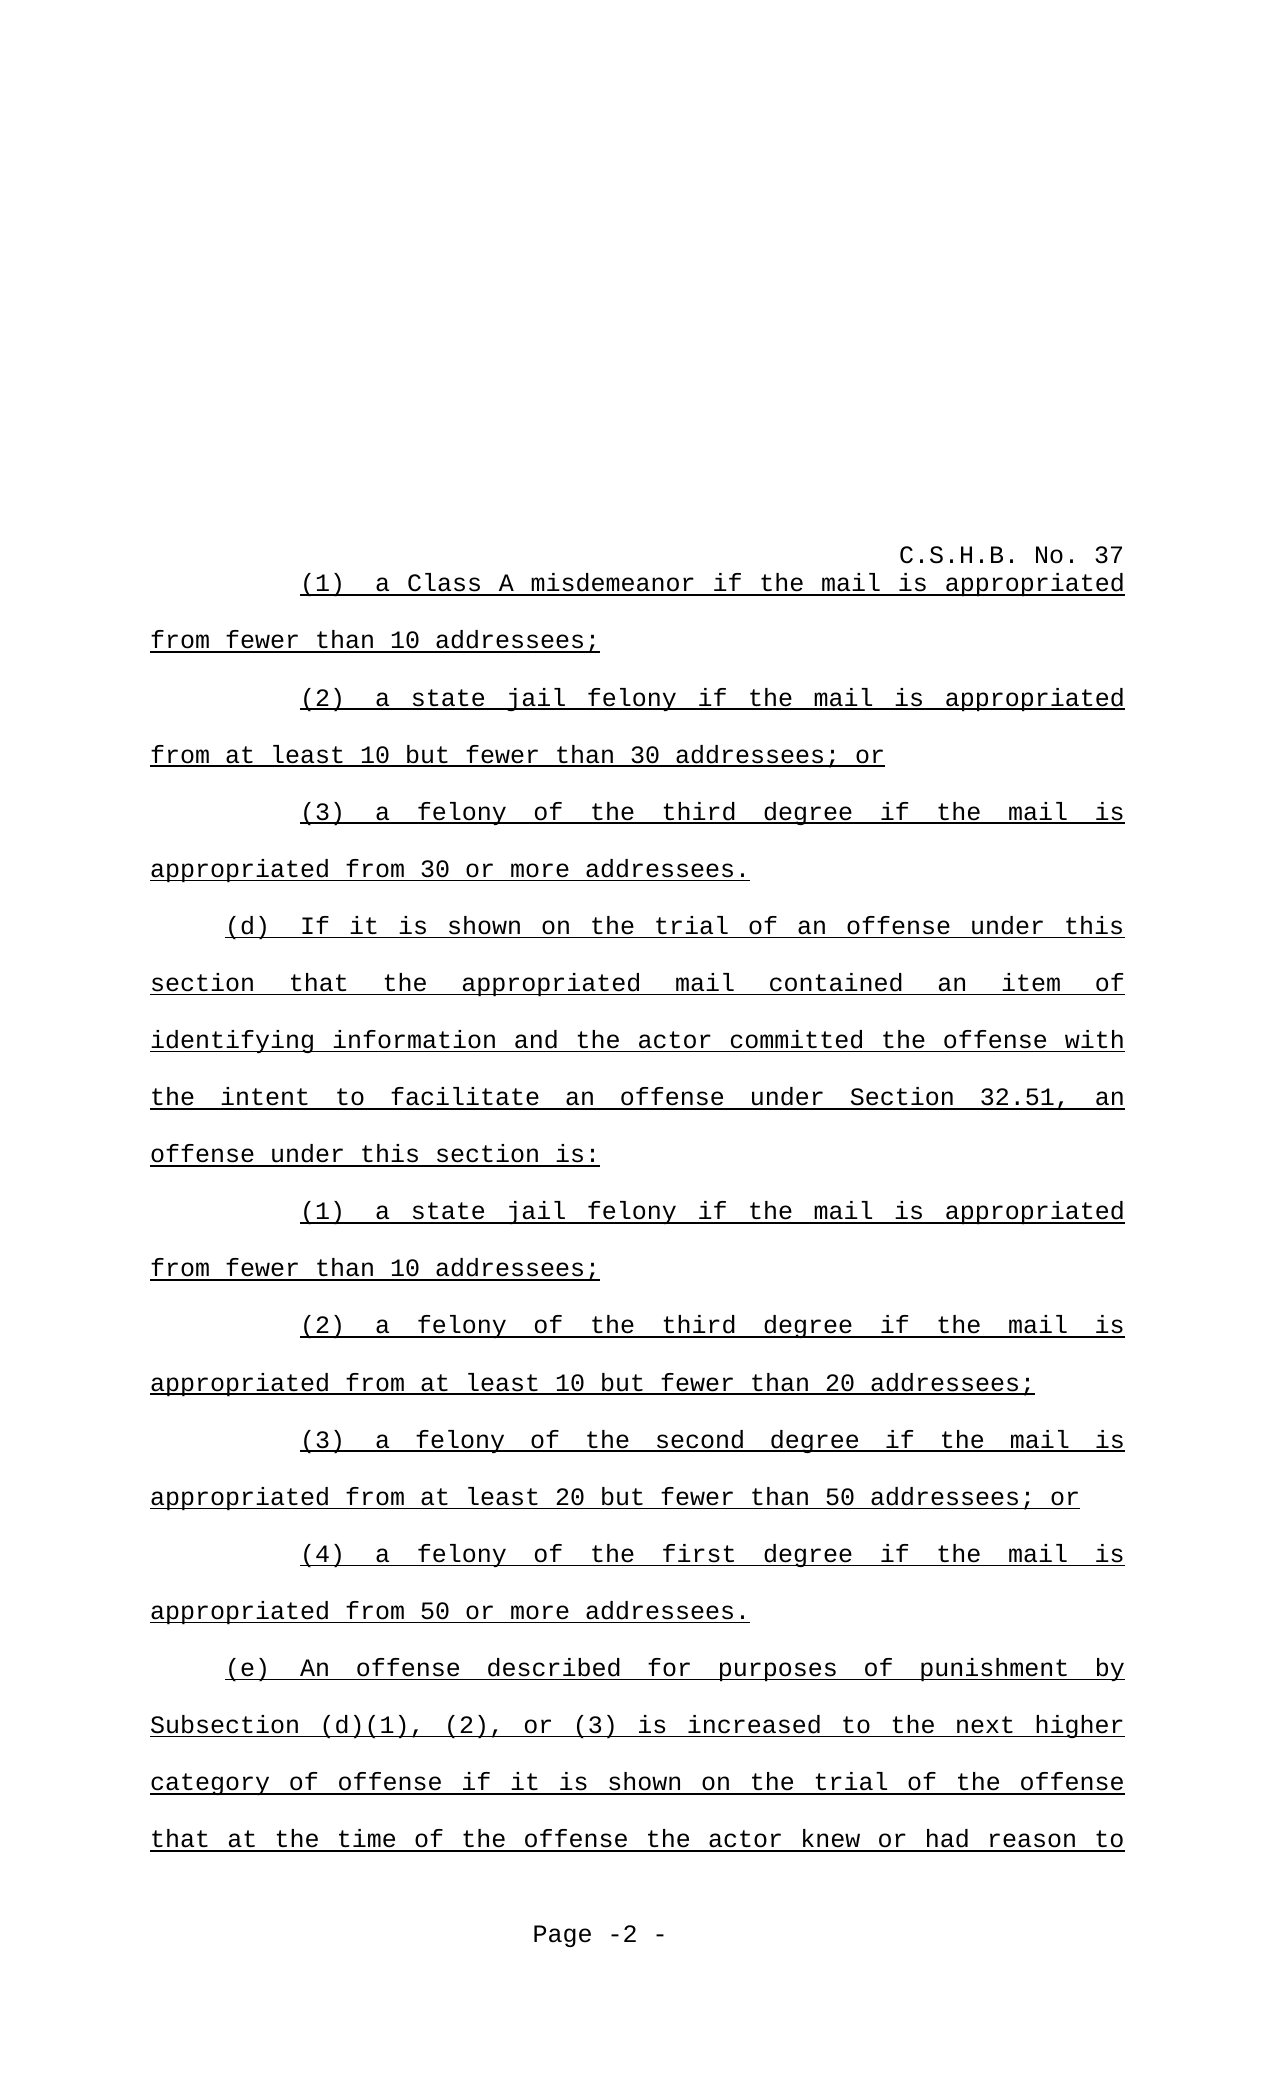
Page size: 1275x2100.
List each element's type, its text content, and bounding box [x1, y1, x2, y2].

text (d) If it is shown on the trial of an offense under this section that the appropriated mail contained an item of identifying information and the actor committed the offense with the intent to facilitate an offense under Section 32.51, an offense under this section is: [150, 1110, 1125, 1170]
text (d) If it is shown on the trial of an offense under this section that the appropriated mail contained an item of identifying information and the actor committed the offense with the intent to facilitate an offense under Section 32.51, an offense under this section is: [150, 995, 1125, 1051]
text (2) a state jail felony if the mail is appropriated from at least 10 but fewer than 30 addressees; or [150, 685, 1125, 771]
text (1) a state jail felony if the mail is appropriated from fewer than 10 addressees; [150, 1199, 1125, 1284]
text (d) If it is shown on the trial of an offense under this section that the appropriated mail contained an item of identifying information and the actor committed the offense with the intent to facilitate an offense under Section 32.51, an offense under this section is: [150, 1052, 1125, 1108]
text (2) a felony of the third degree if the mail is appropriated from at least 10 but fewer than 20 addressees; [150, 1313, 1125, 1398]
text (4) a felony of the first degree if the mail is appropriated from 50 or more addressees. [150, 1541, 1125, 1627]
text (1) a Class A misdemeanor if the mail is appropriated from fewer than 10 addressees; [150, 571, 1125, 656]
text (3) a felony of the second degree if the mail is appropriated from at least 20 but fewer than 50 addressees; or [150, 1427, 1125, 1513]
text (d) If it is shown on the trial of an offense under this section that the appropriated mail contained an item of identifying information and the actor committed the offense with the intent to facilitate an offense under Section 32.51, an offense under this section is: [150, 913, 1125, 994]
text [150, 1795, 1125, 1850]
text (3) a felony of the third degree if the mail is appropriated from 30 or more addressees. [150, 799, 1125, 885]
